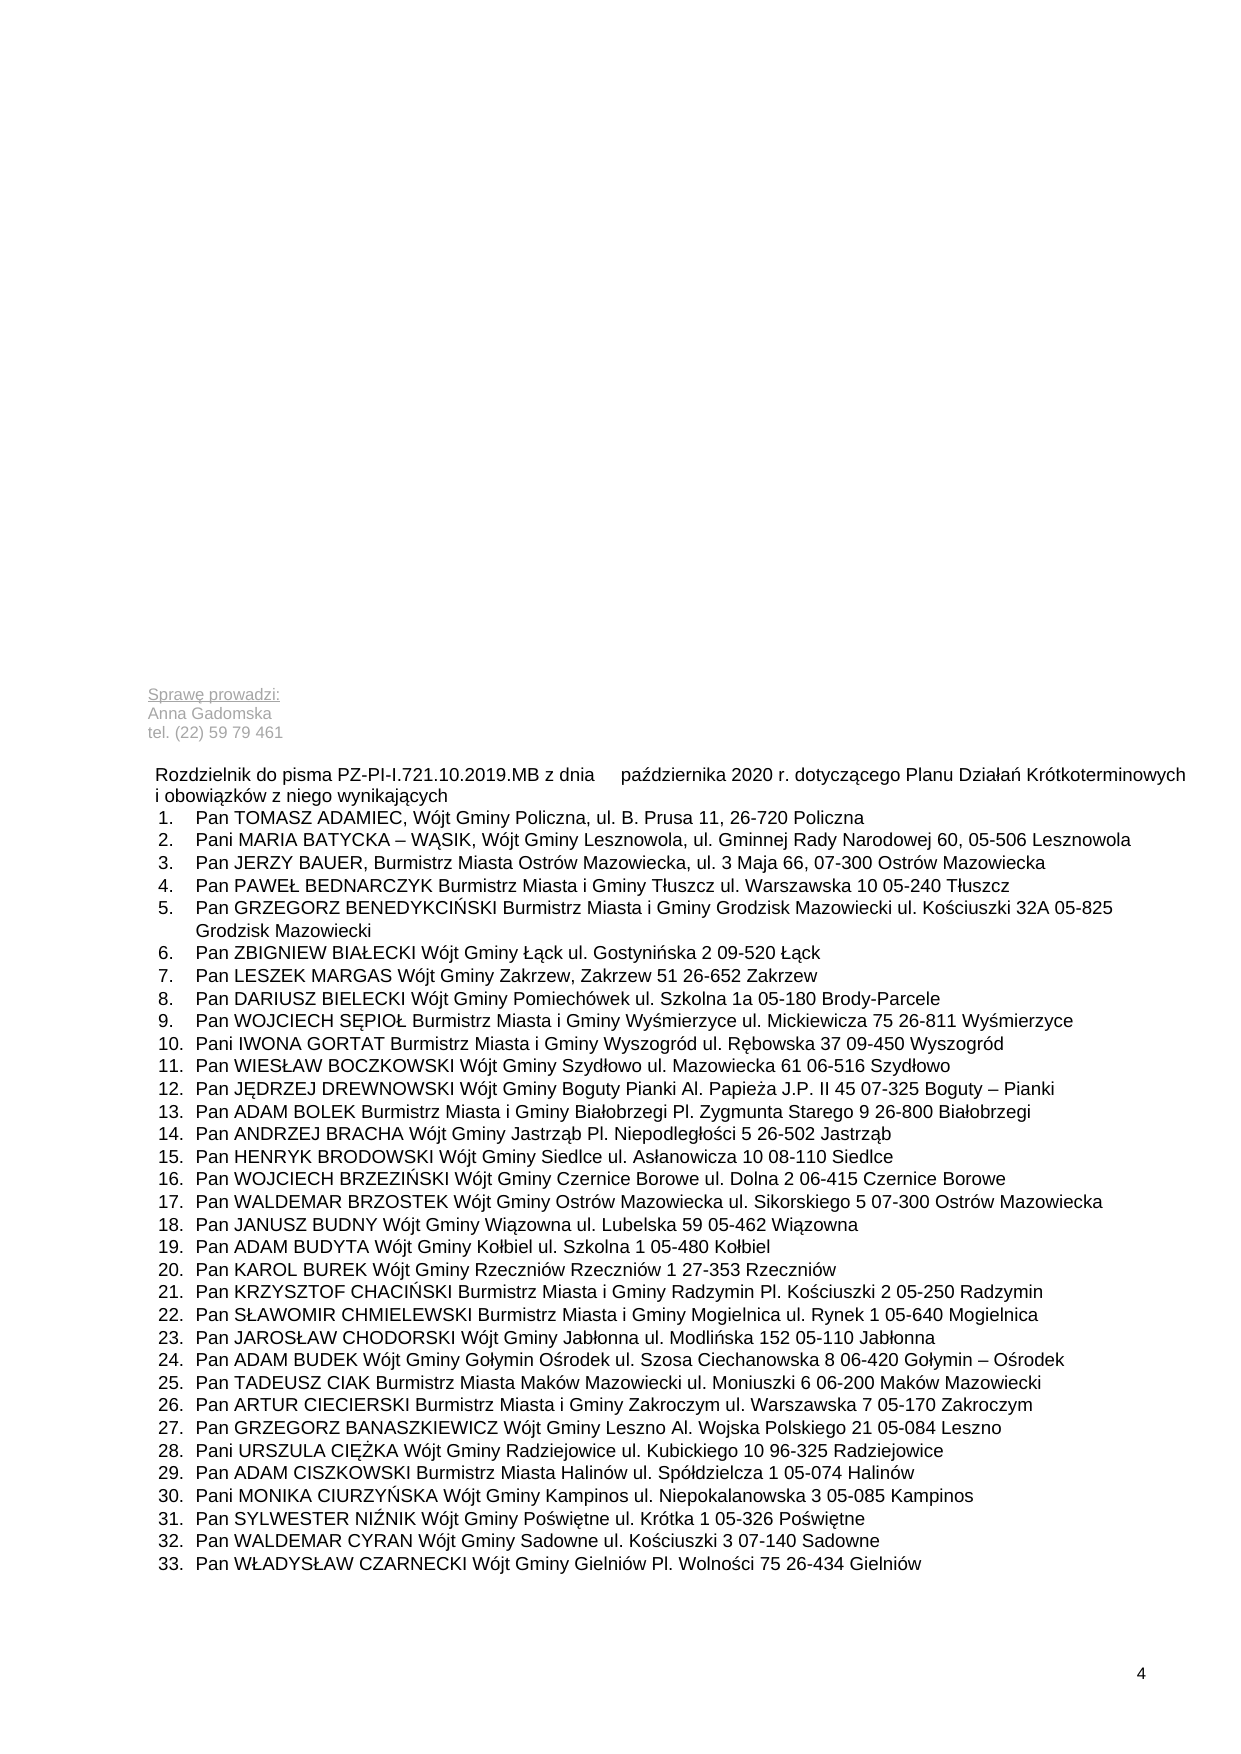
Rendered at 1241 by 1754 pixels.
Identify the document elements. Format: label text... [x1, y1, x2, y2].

text Anna Gadomska [148, 703, 1146, 723]
text tel. (22) 59 79 461 [148, 723, 1146, 742]
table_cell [148, 807, 1240, 1592]
text Sprawę prowadzi: [148, 684, 1146, 703]
table_header Rozdzielnik do pisma PZ-PI-I.721.10.2019.MB z dnia października 2020 r. dotyczącego Planu Działań Krótkoterminowych i obowiązków z niego wynikających [148, 742, 1240, 807]
